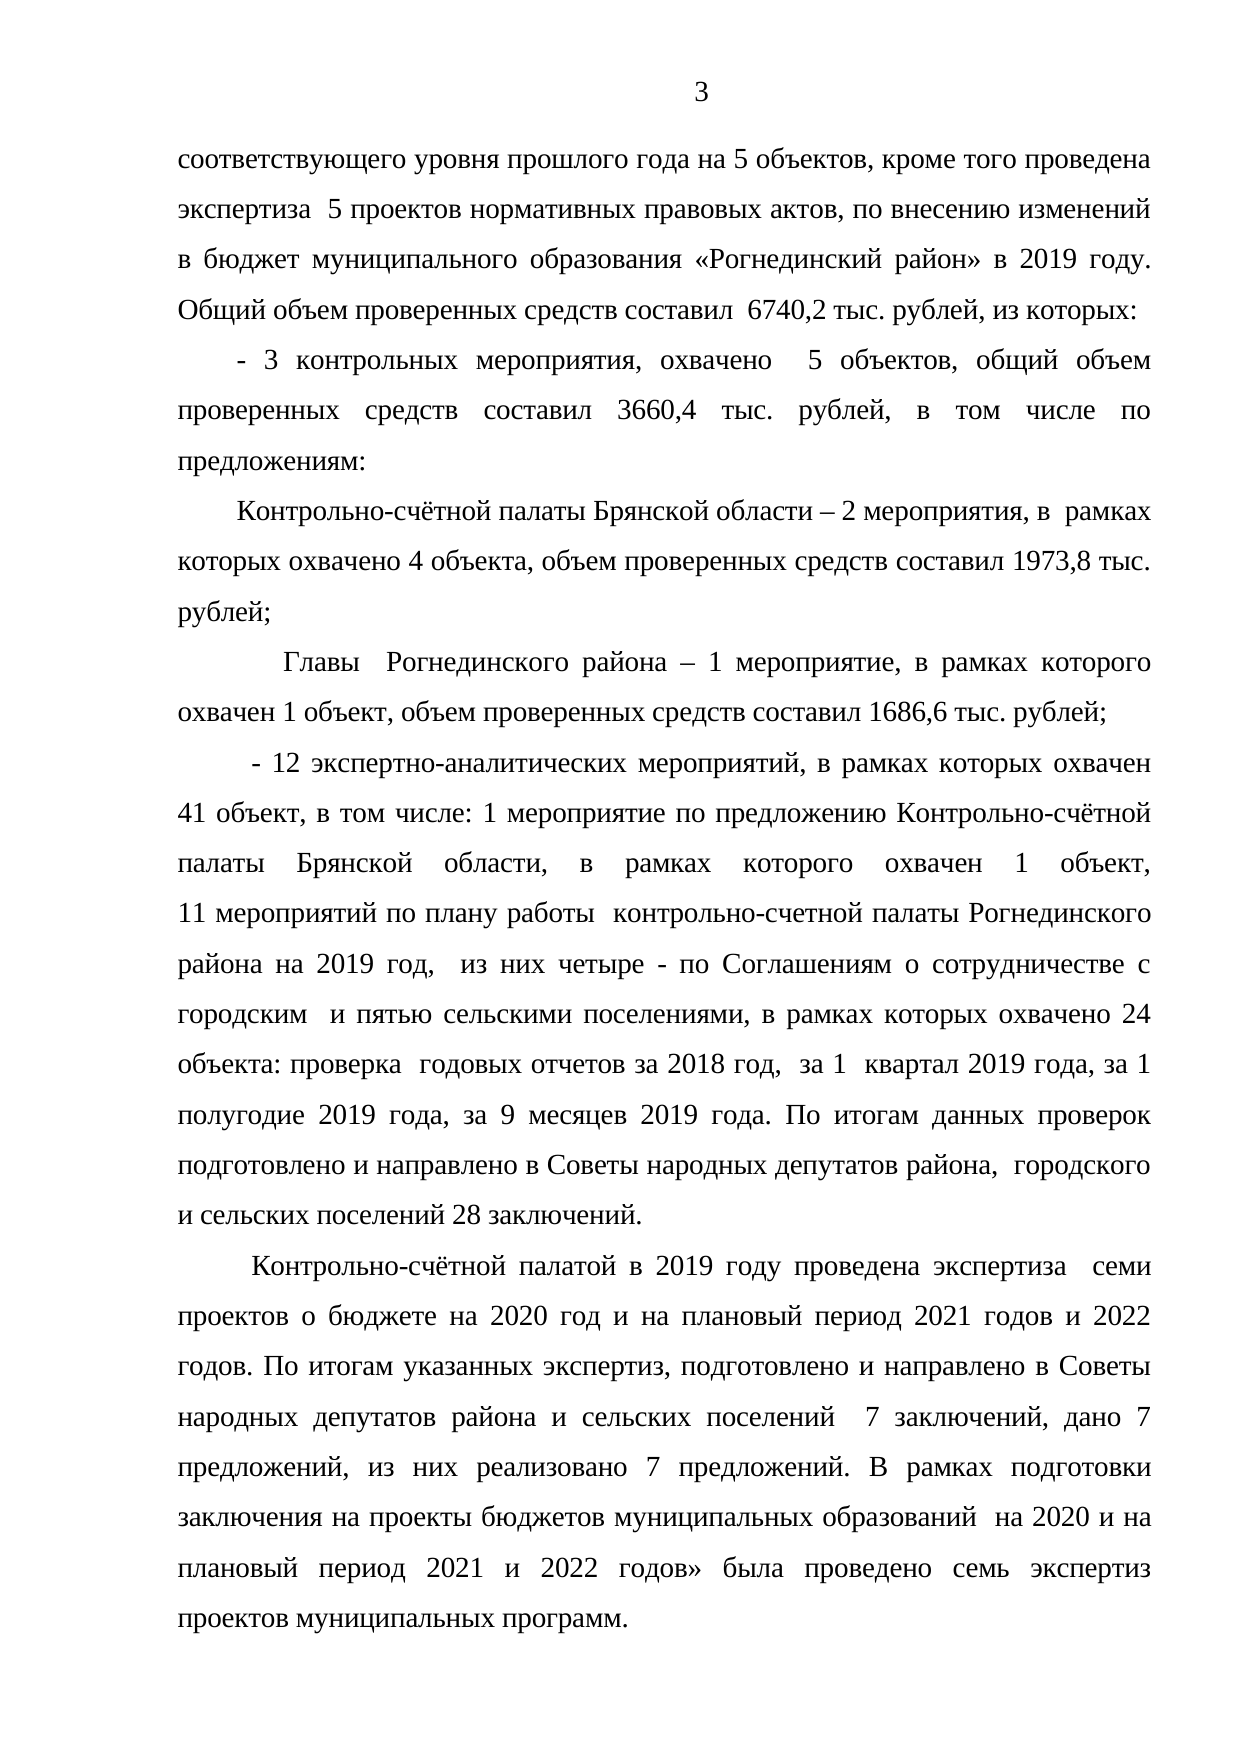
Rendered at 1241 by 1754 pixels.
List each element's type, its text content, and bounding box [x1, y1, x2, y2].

text - 12 экспертно-аналитических мероприятий, в рамках которых охвачен 41 объект, в том числе: 1 мероприятие по предложению Контрольно-счётной палаты Брянской области, в рамках которого охвачен 1 объект, 11 мероприятий по плану работы контрольно-счетной палаты Рогнединского района на 2019 год, из них четыре - по Соглашениям о сотрудничестве с городским и пятью сельскими поселениями, в рамках которых охвачено 24 объекта: проверка годовых отчетов за 2018 год, за 1 квартал 2019 года, за 1 полугодие 2019 года, за 9 месяцев 2019 года. По итогам данных проверок подготовлено и направлено в Советы народных депутатов района, городского и сельских поселений 28 заключений. [177, 745, 1152, 1231]
text Контрольно-счётной палатой в 2019 году проведена экспертиза семи проектов о бюджете на 2020 год и на плановый период 2021 годов и 2022 годов. По итогам указанных экспертиз, подготовлено и направлено в Советы народных депутатов района и сельских поселений 7 заключений, дано 7 предложений, из них реализовано 7 предложений. В рамках подготовки заключения на проекты бюджетов муниципальных образований на 2020 и на плановый период 2021 и 2022 годов» была проведено семь экспертиз проектов муниципальных программ. [177, 1248, 1152, 1633]
text Контрольно-счётной палаты Брянской области – 2 мероприятия, в рамках которых охвачено 4 объекта, объем проверенных средств составил 1973,8 тыс. рублей; [177, 493, 1152, 627]
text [177, 141, 1152, 325]
text - 3 контрольных мероприятия, охвачено 5 объектов, общий объем проверенных средств составил 3660,4 тыс. рублей, в том числе по предложениям: [177, 342, 1152, 476]
text Главы Рогнединского района – 1 мероприятие, в рамках которого охвачен 1 объект, объем проверенных средств составил 1686,6 тыс. рублей; [177, 644, 1152, 728]
